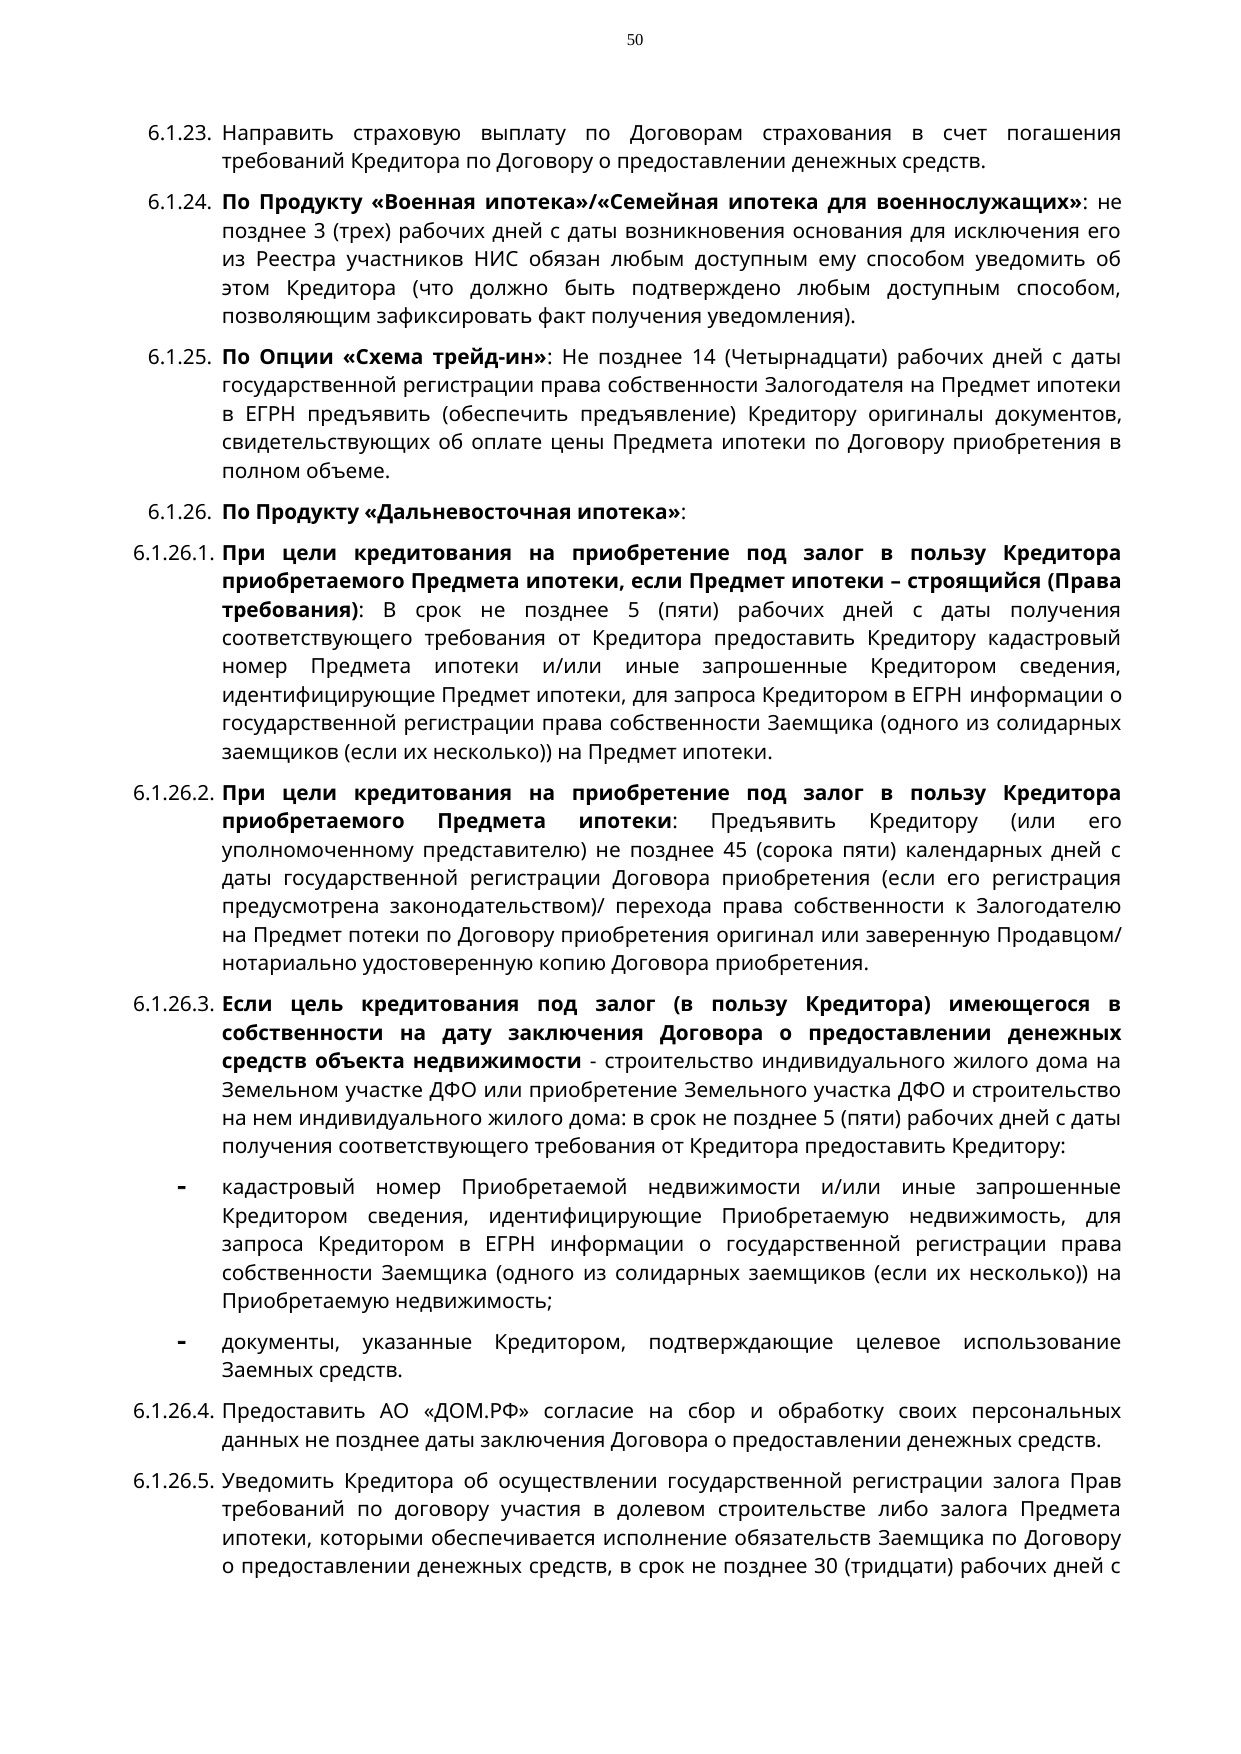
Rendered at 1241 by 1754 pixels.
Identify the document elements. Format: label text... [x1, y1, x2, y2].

list Предоставить АО «ДОМ.РФ» согласие на сбор и обработку своих персональных данных не позднее даты заключения Договора о предоставлении денежных средств. [133, 1397, 1122, 1453]
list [133, 1466, 1122, 1580]
list Если цель кредитования под залог (в пользу Кредитора) имеющегося в собственности на дату заключения Договора о предоставлении денежных средств объекта недвижимости - строительство индивидуального жилого дома на Земельном участке ДФО или приобретение Земельного участка ДФО и строительство на нем индивидуального жилого дома: в срок не позднее 5 (пяти) рабочих дней с даты получения соответствующего требования от Кредитора предоставить Кредитору: [133, 989, 1122, 1160]
list Направить страховую выплату по Договорам страхования в счет погашения требований Кредитора по Договору о предоставлении денежных средств. [148, 118, 1122, 175]
list документы, указанные Кредитором, подтверждающие целевое использование Заемных средств. [177, 1327, 1122, 1384]
list кадастровый номер Приобретаемой недвижимости и/или иные запрошенные Кредитором сведения, идентифицирующие Приобретаемую недвижимость, для запроса Кредитором в ЕГРН информации о государственной регистрации права собственности Заемщика (одного из солидарных заемщиков (если их несколько)) на Приобретаемую недвижимость; [177, 1172, 1122, 1315]
list При цели кредитования на приобретение под залог в пользу Кредитора приобретаемого Предмета ипотеки, если Предмет ипотеки – строящийся (Права требования): В срок не позднее 5 (пяти) рабочих дней с даты получения соответствующего требования от Кредитора предоставить Кредитору кадастровый номер Предмета ипотеки и/или иные запрошенные Кредитором сведения, идентифицирующие Предмет ипотеки, для запроса Кредитором в ЕГРН информации о государственной регистрации права собственности Заемщика (одного из солидарных заемщиков (если их несколько)) на Предмет ипотеки. [133, 538, 1122, 765]
list При цели кредитования на приобретение под залог в пользу Кредитора приобретаемого Предмета ипотеки: Предъявить Кредитору (или его уполномоченному представителю) не позднее 45 (сорока пяти) календарных дней с даты государственной регистрации Договора приобретения (если его регистрация предусмотрена законодательством)/ перехода права собственности к Залогодателю на Предмет потеки по Договору приобретения оригинал или заверенную Продавцом/ нотариально удостоверенную копию Договора приобретения. [133, 778, 1122, 977]
list По Продукту «Дальневосточная ипотека»: [148, 497, 1122, 525]
list По Опции «Схема трейд-ин»: Не позднее 14 (Четырнадцати) рабочих дней с даты государственной регистрации права собственности Залогодателя на Предмет ипотеки в ЕГРН предъявить (обеспечить предъявление) Кредитору оригиналы документов, свидетельствующих об оплате цены Предмета ипотеки по Договору приобретения в полном объеме. [148, 342, 1122, 484]
list По Продукту «Военная ипотека»/«Семейная ипотека для военнослужащих»: не позднее 3 (трех) рабочих дней с даты возникновения основания для исключения его из Реестра участников НИС обязан любым доступным ему способом уведомить об этом Кредитора (что должно быть подтверждено любым доступным способом, позволяющим зафиксировать факт получения уведомления). [148, 187, 1122, 330]
